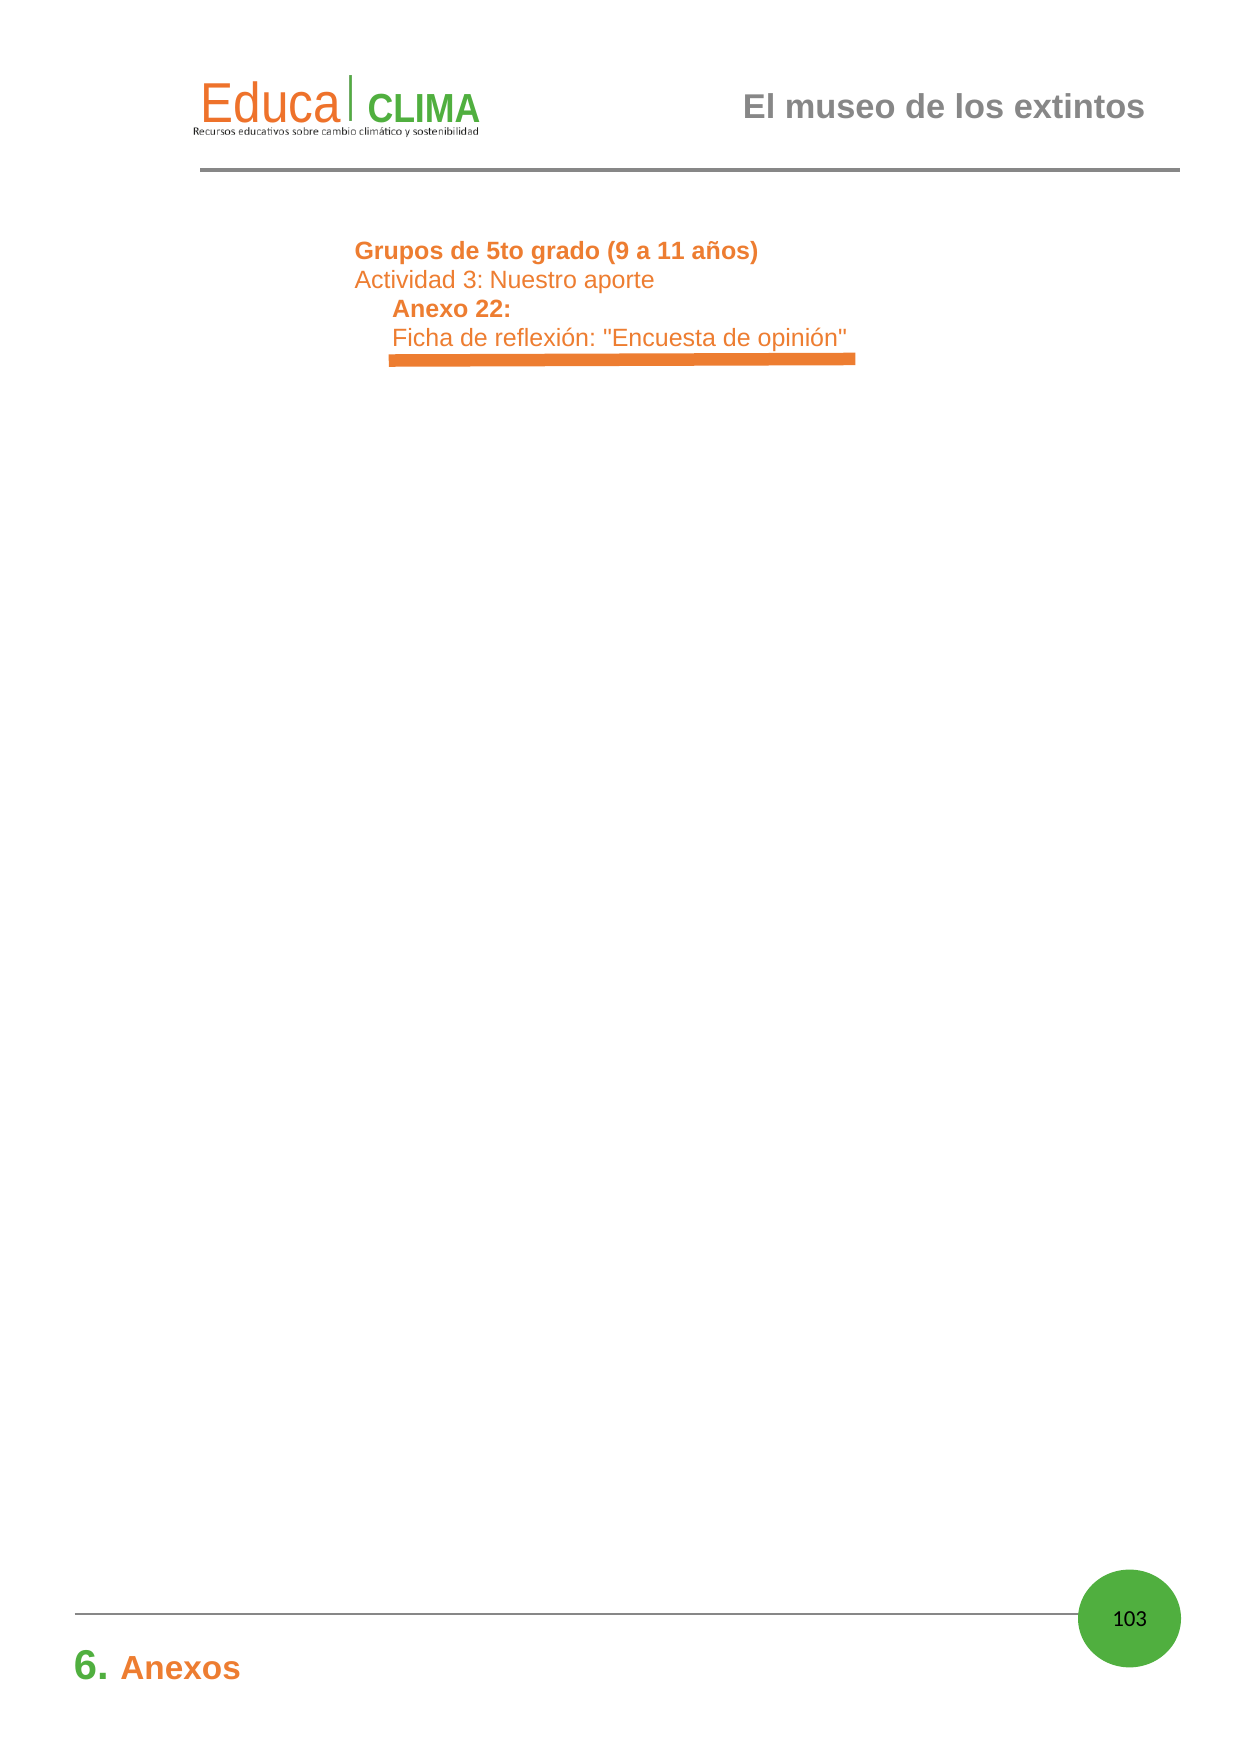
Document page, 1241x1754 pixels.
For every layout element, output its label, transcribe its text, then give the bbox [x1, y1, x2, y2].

text Grupos de 5to grado (9 a 11 años) [354, 236, 1174, 265]
text Ficha de reflexión: "Encuesta de opinión" [392, 322, 1174, 351]
picture [192, 73, 479, 138]
text Actividad 3: Nuestro aporte [354, 265, 1174, 294]
text Anexo 22: [392, 294, 1174, 322]
